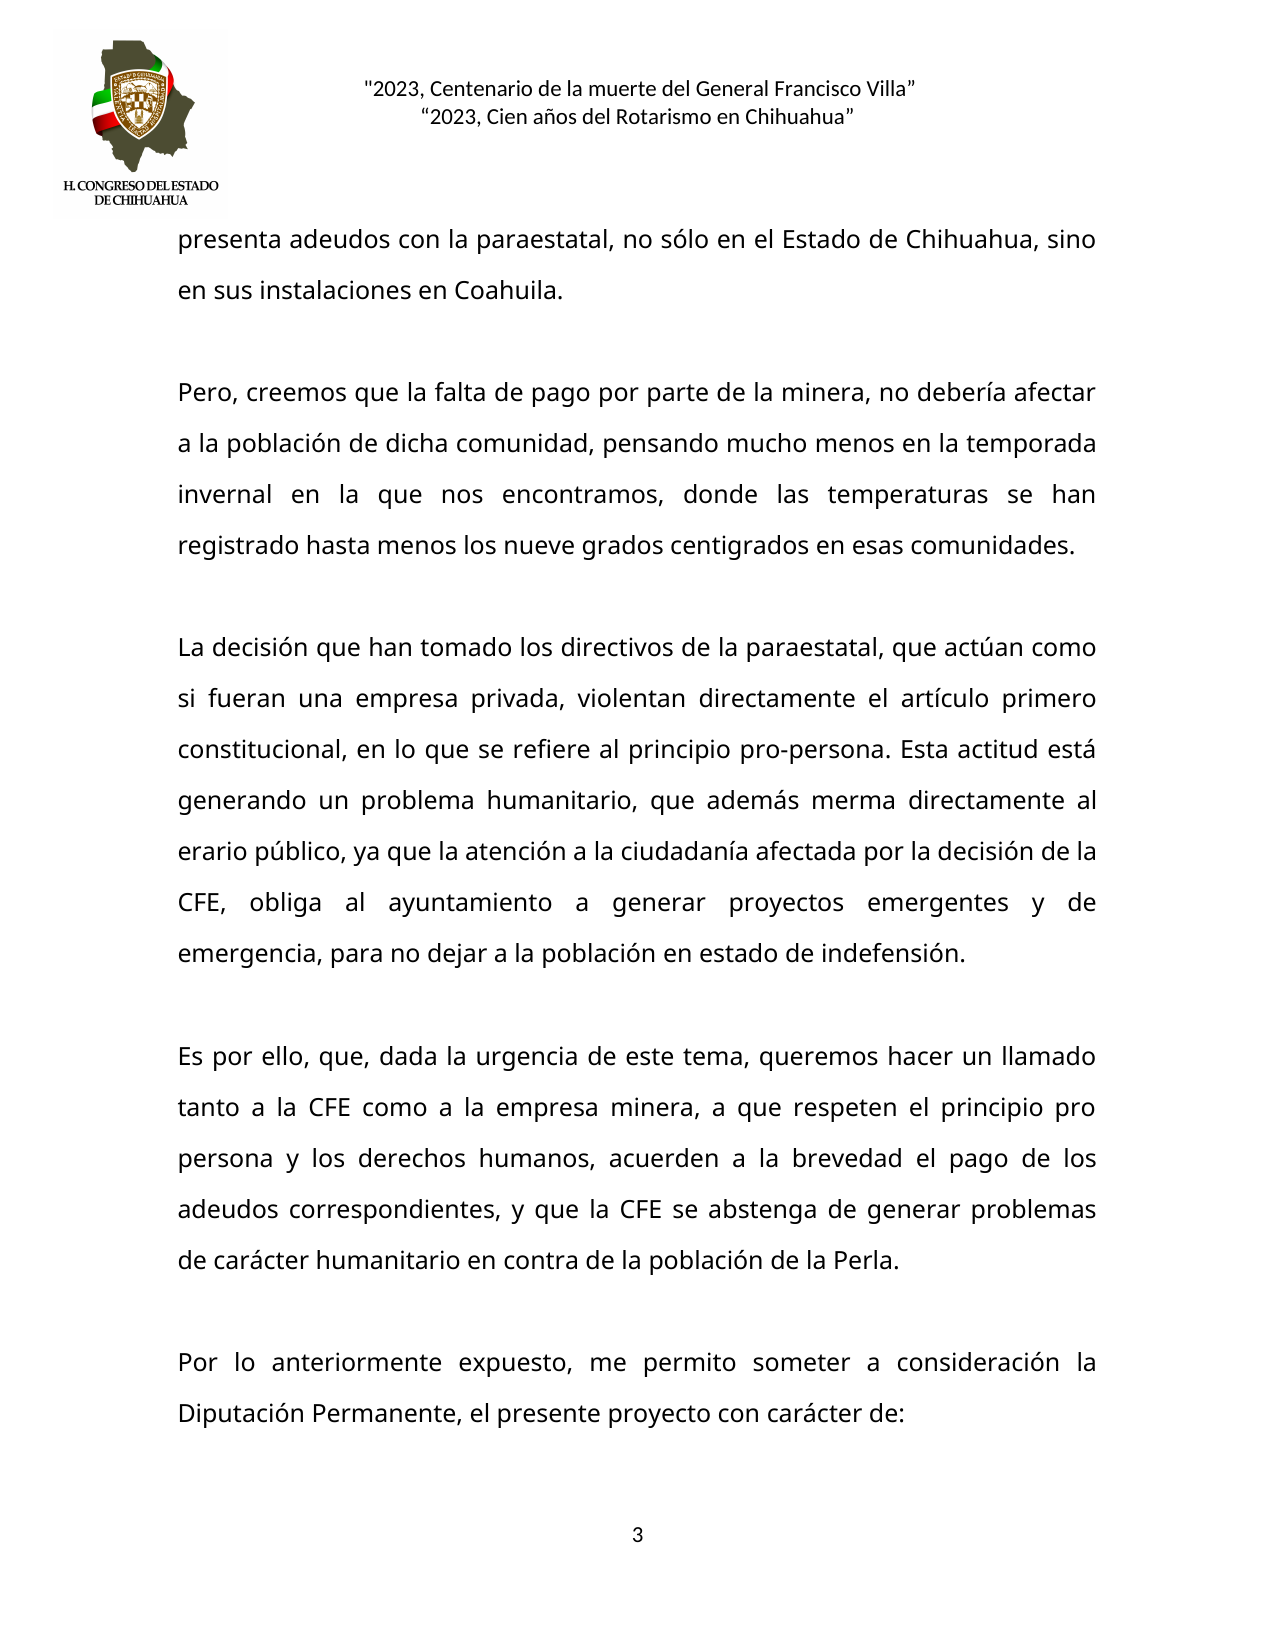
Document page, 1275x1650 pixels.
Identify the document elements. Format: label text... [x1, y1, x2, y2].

text Pero, creemos que la falta de pago por parte de la minera, no debería afectar a la población de dicha comunidad, pensando mucho menos en la temporada invernal en la que nos encontramos, donde las temperaturas se han registrado hasta menos los nueve grados centigrados en esas comunidades. [177, 375, 1098, 562]
text Por lo anteriormente expuesto, me permito someter a consideración la Diputación Permanente, el presente proyecto con carácter de: [177, 1344, 1098, 1429]
text Es por ello, que, dada la urgencia de este tema, queremos hacer un llamado tanto a la CFE como a la empresa minera, a que respeten el principio pro persona y los derechos humanos, acuerden a la brevedad el pago de los adeudos correspondientes, y que la CFE se abstenga de generar problemas de carácter humanitario en contra de la población de la Perla. [177, 1038, 1098, 1276]
text La decisión que han tomado los directivos de la paraestatal, que actúan como si fueran una empresa privada, violentan directamente el artículo primero constitucional, en lo que se refiere al principio pro-persona. Esta actitud está generando un problema humanitario, que además merma directamente al erario público, ya que la atención a la ciudadanía afectada por la decisión de la CFE, obliga al ayuntamiento a generar proyectos emergentes y de emergencia, para no dejar a la población en estado de indefensión. [177, 630, 1098, 970]
picture [53, 29, 229, 219]
